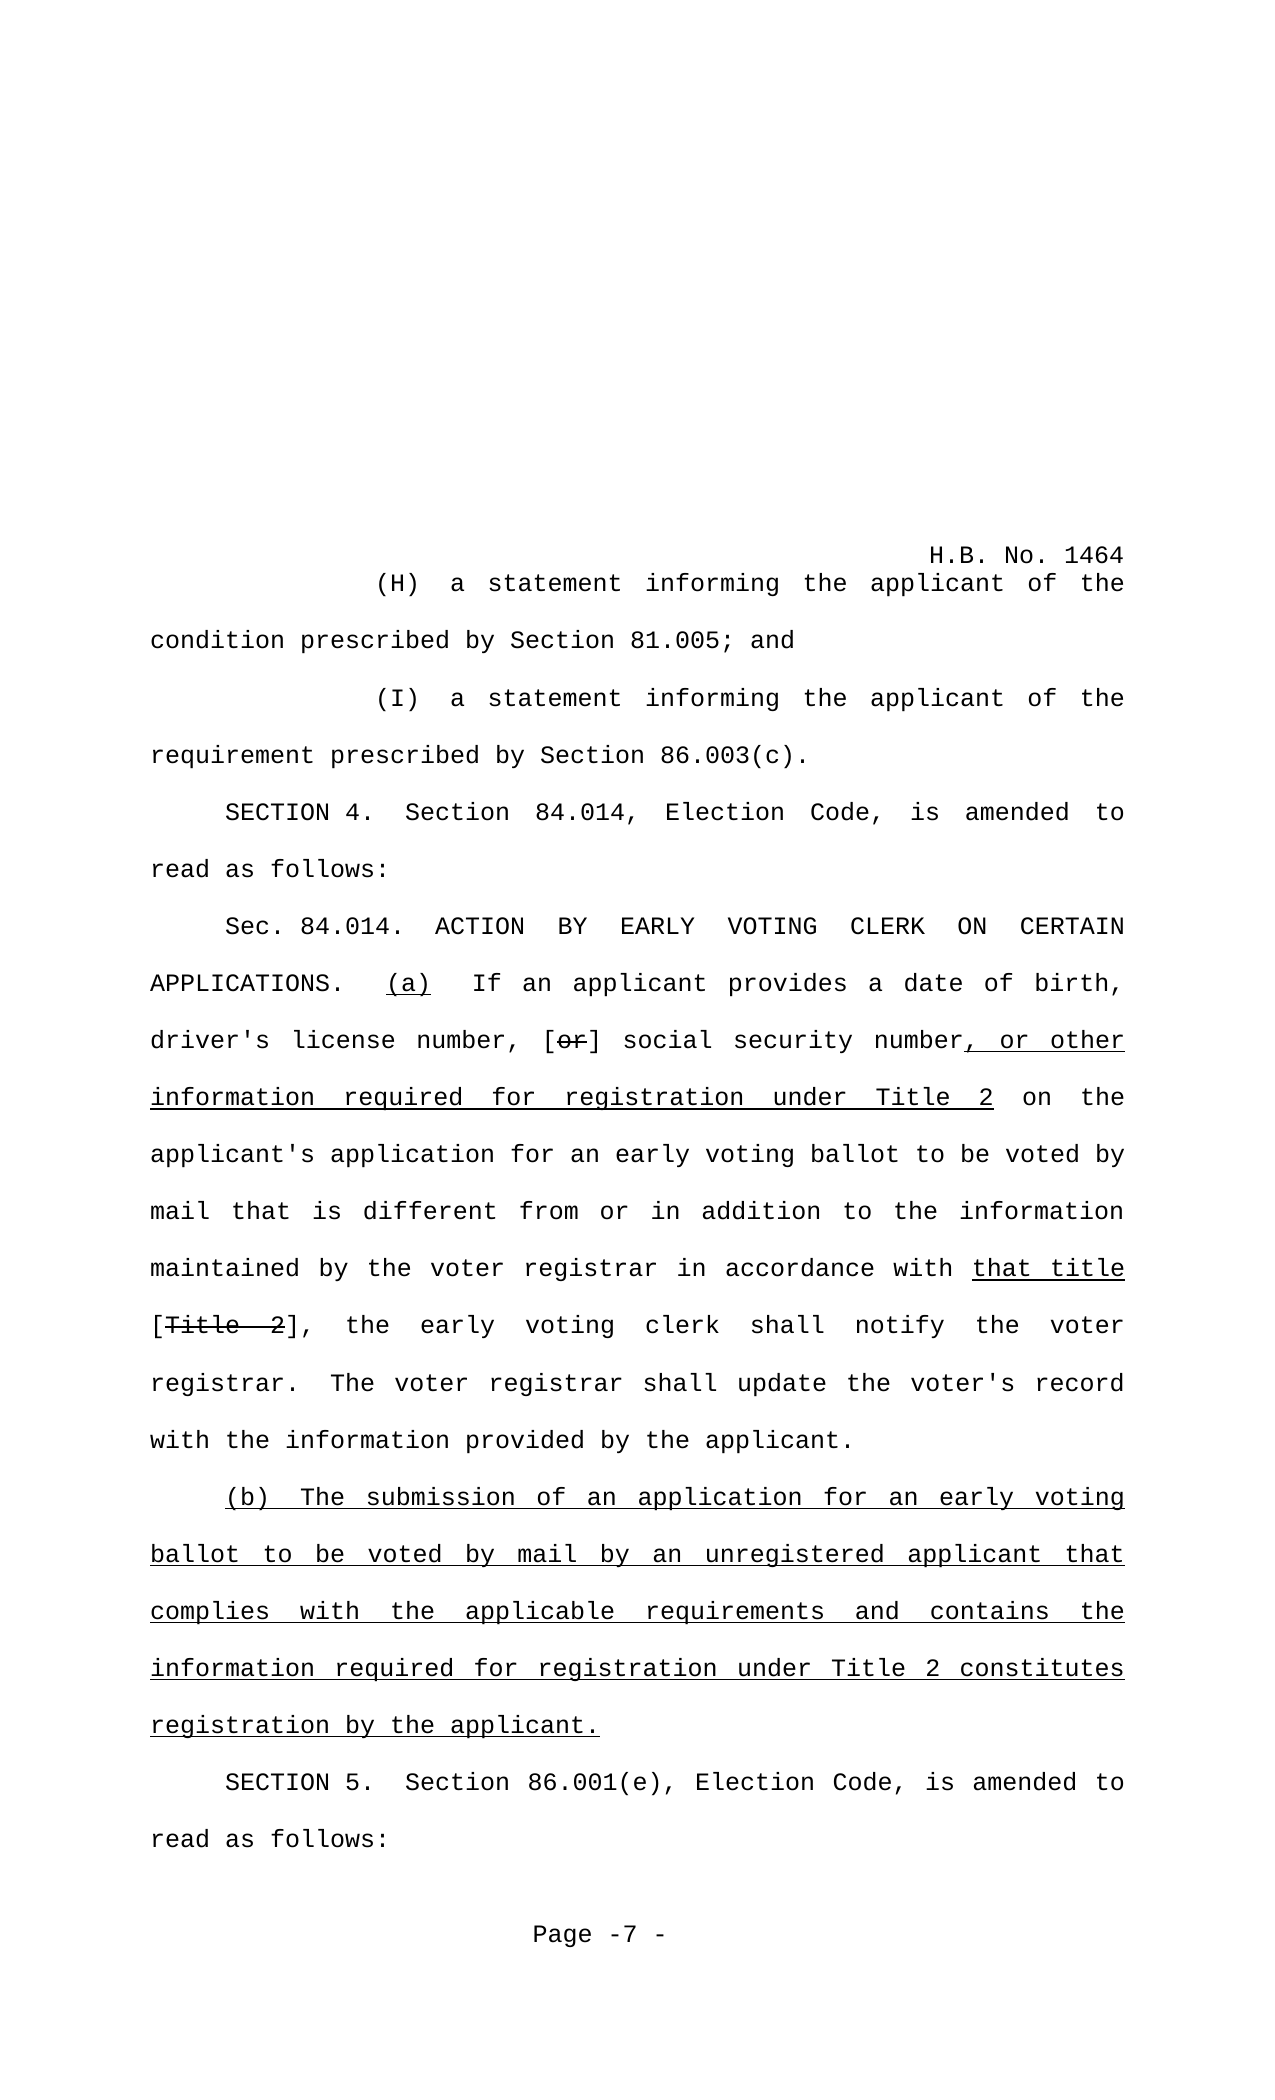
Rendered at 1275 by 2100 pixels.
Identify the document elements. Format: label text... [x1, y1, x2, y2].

text (b) The submission of an application for an early voting ballot to be voted by mail by an unregistered applicant that complies with the applicable requirements and contains the information required for registration under Title 2 constitutes registration by the applicant. [150, 1680, 1125, 1741]
text (b) The submission of an application for an early voting ballot to be voted by mail by an unregistered applicant that complies with the applicable requirements and contains the information required for registration under Title 2 constitutes registration by the applicant. [150, 1566, 1125, 1622]
text (H) a statement informing the applicant of the condition prescribed by Section 81.005; and [150, 571, 1125, 656]
text (b) The submission of an application for an early voting ballot to be voted by mail by an unregistered applicant that complies with the applicable requirements and contains the information required for registration under Title 2 constitutes registration by the applicant. [150, 1623, 1125, 1679]
text SECTION 5. Section 86.001(e), Election Code, is amended to read as follows: [150, 1769, 1125, 1855]
text Sec. 84.014. ACTION BY EARLY VOTING CLERK ON CERTAIN APPLICATIONS. (a) If an applicant provides a date of birth, driver's license number, [or] social security number, or other information required for registration under Title 2 on the applicant's application for an early voting ballot to be voted by mail that is different from or in addition to the information maintained by the voter registrar in accordance with that title [Title 2], the early voting clerk shall notify the voter registrar. The voter registrar shall update the voter's record with the information provided by the applicant. [150, 913, 1125, 1456]
text SECTION 4. Section 84.014, Election Code, is amended to read as follows: [150, 799, 1125, 885]
text (I) a statement informing the applicant of the requirement prescribed by Section 86.003(c). [150, 685, 1125, 771]
text (b) The submission of an application for an early voting ballot to be voted by mail by an unregistered applicant that complies with the applicable requirements and contains the information required for registration under Title 2 constitutes registration by the applicant. [150, 1484, 1125, 1565]
